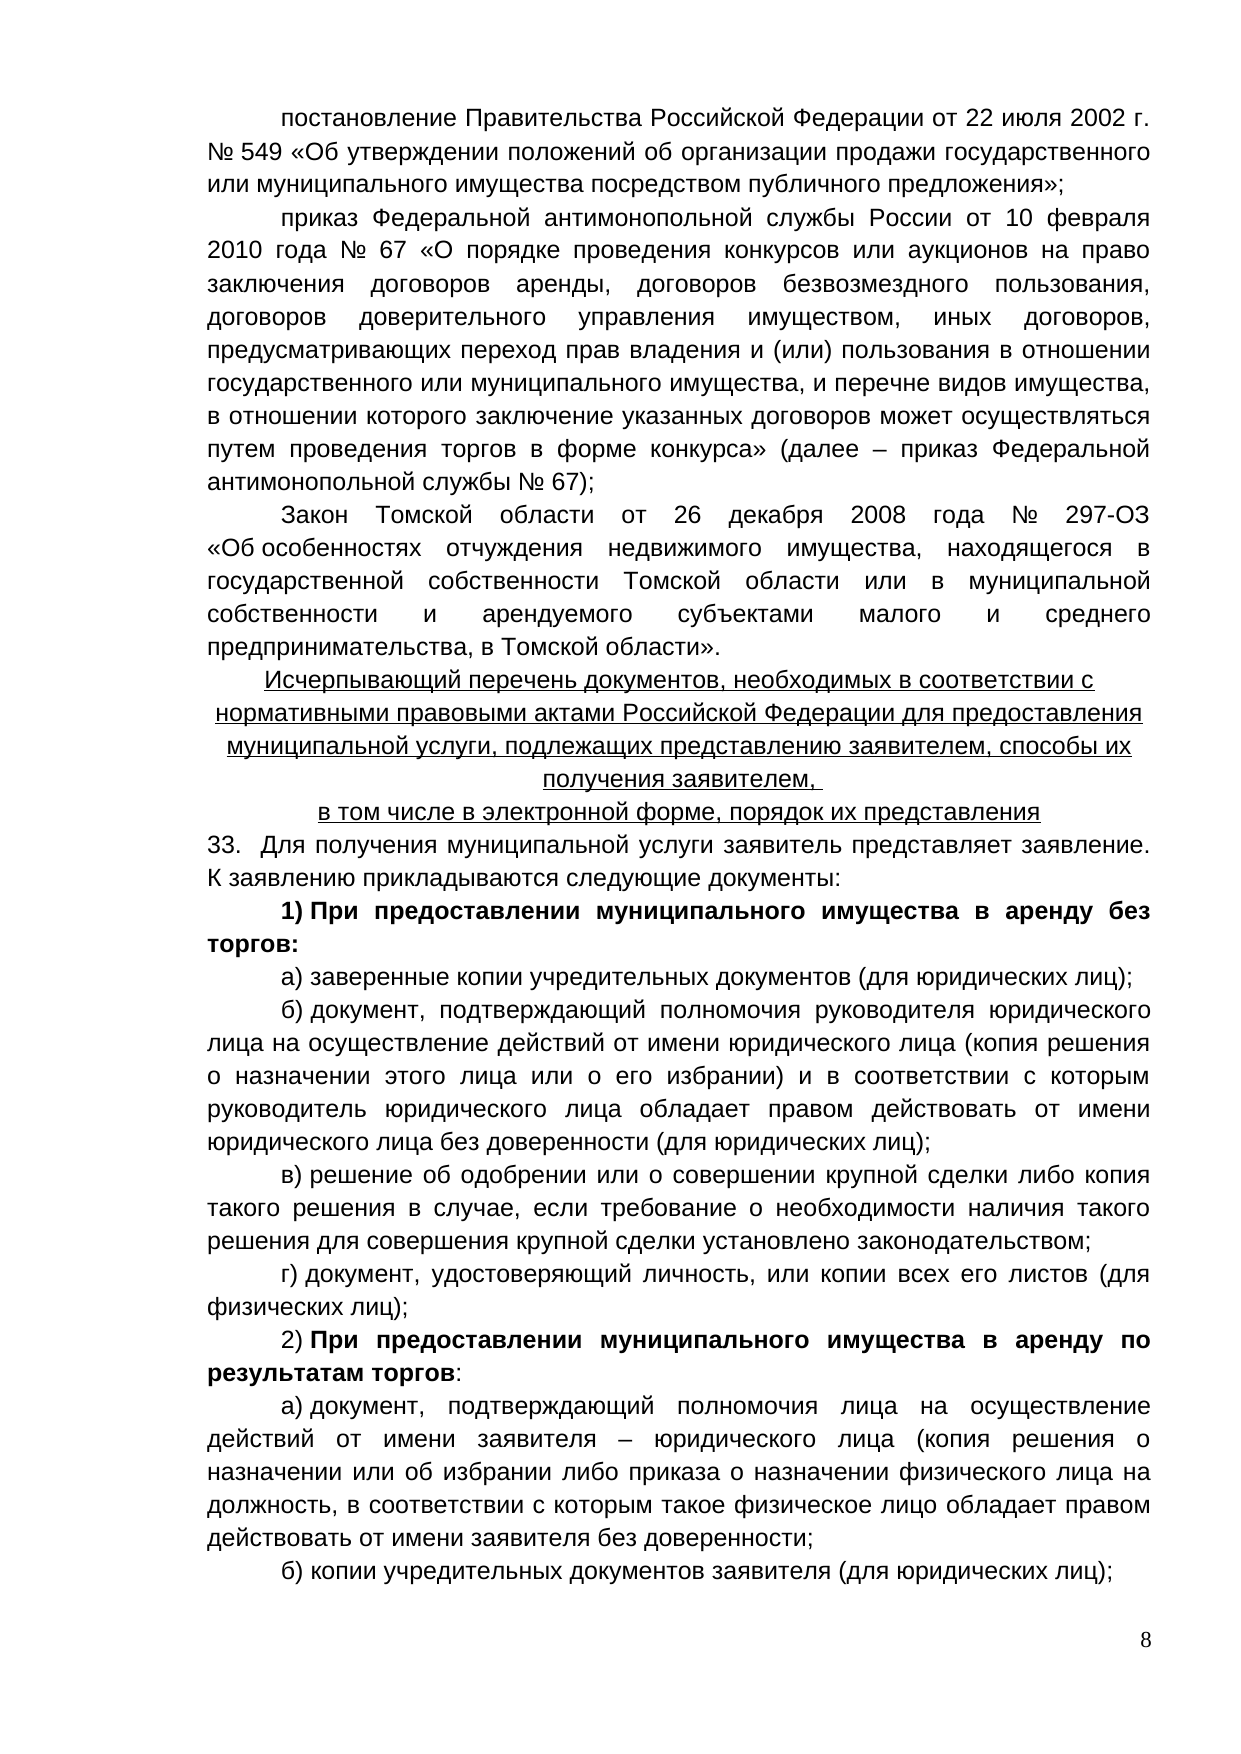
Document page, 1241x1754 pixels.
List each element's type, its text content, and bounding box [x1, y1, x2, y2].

text 33. Для получения муниципальной услуги заявитель представляет заявление. К заявлению прикладываются следующие документы: [207, 830, 1152, 892]
text Закон Томской области от 26 декабря 2008 года № 297-ОЗ «Об особенностях отчуждения недвижимого имущества, находящегося в государственной собственности Томской области или в муниципальной собственности и арендуемого субъектами малого и среднего предпринимательства, в Томской области». [207, 500, 1152, 661]
text а) заверенные копии учредительных документов (для юридических лиц); [207, 962, 1152, 991]
text б) копии учредительных документов заявителя (для юридических лиц); [207, 1556, 1152, 1585]
text постановление Правительства Российской Федерации от 22 июля 2002 г. № 549 «Об утверждении положений об организации продажи государственного или муниципального имущества посредством публичного предложения»; [207, 103, 1152, 198]
text приказ Федеральной антимонопольной службы России от 10 февраля 2010 года № 67 «О порядке проведения конкурсов или аукционов на право заключения договоров аренды, договоров безвозмездного пользования, договоров доверительного управления имуществом, иных договоров, предусматривающих переход прав владения и (или) пользования в отношении государственного или муниципального имущества, и перечне видов имущества, в отношении которого заключение указанных договоров может осуществляться путем проведения торгов в форме конкурса» (далее – приказ Федеральной антимонопольной службы № 67); [207, 202, 1152, 495]
text 1) При предоставлении муниципального имущества в аренду без торгов: [207, 896, 1152, 958]
text б) документ, подтверждающий полномочия руководителя юридического лица на осуществление действий от имени юридического лица (копия решения о назначении этого лица или о его избрании) и в соответствии с которым руководитель юридического лица обладает правом действовать от имени юридического лица без доверенности (для юридических лиц); [207, 995, 1152, 1156]
text а) документ, подтверждающий полномочия лица на осуществление действий от имени заявителя – юридического лица (копия решения о назначении или об избрании либо приказа о назначении физического лица на должность, в соответствии с которым такое физическое лицо обладает правом действовать от имени заявителя без доверенности; [207, 1391, 1152, 1552]
text в) решение об одобрении или о совершении крупной сделки либо копия такого решения в случае, если требование о необходимости наличия такого решения для совершения крупной сделки установлено законодательством; [207, 1160, 1152, 1255]
text в том числе в электронной форме, порядок их представления [207, 797, 1152, 826]
text г) документ, удостоверяющий личность, или копии всех его листов (для физических лиц); [207, 1259, 1152, 1321]
text Исчерпывающий перечень документов, необходимых в соответствии с нормативными правовыми актами Российской Федерации для предоставления муниципальной услуги, подлежащих представлению заявителем, способы их получения заявителем, [207, 665, 1152, 793]
text 2) При предоставлении муниципального имущества в аренду по результатам торгов: [207, 1325, 1152, 1387]
